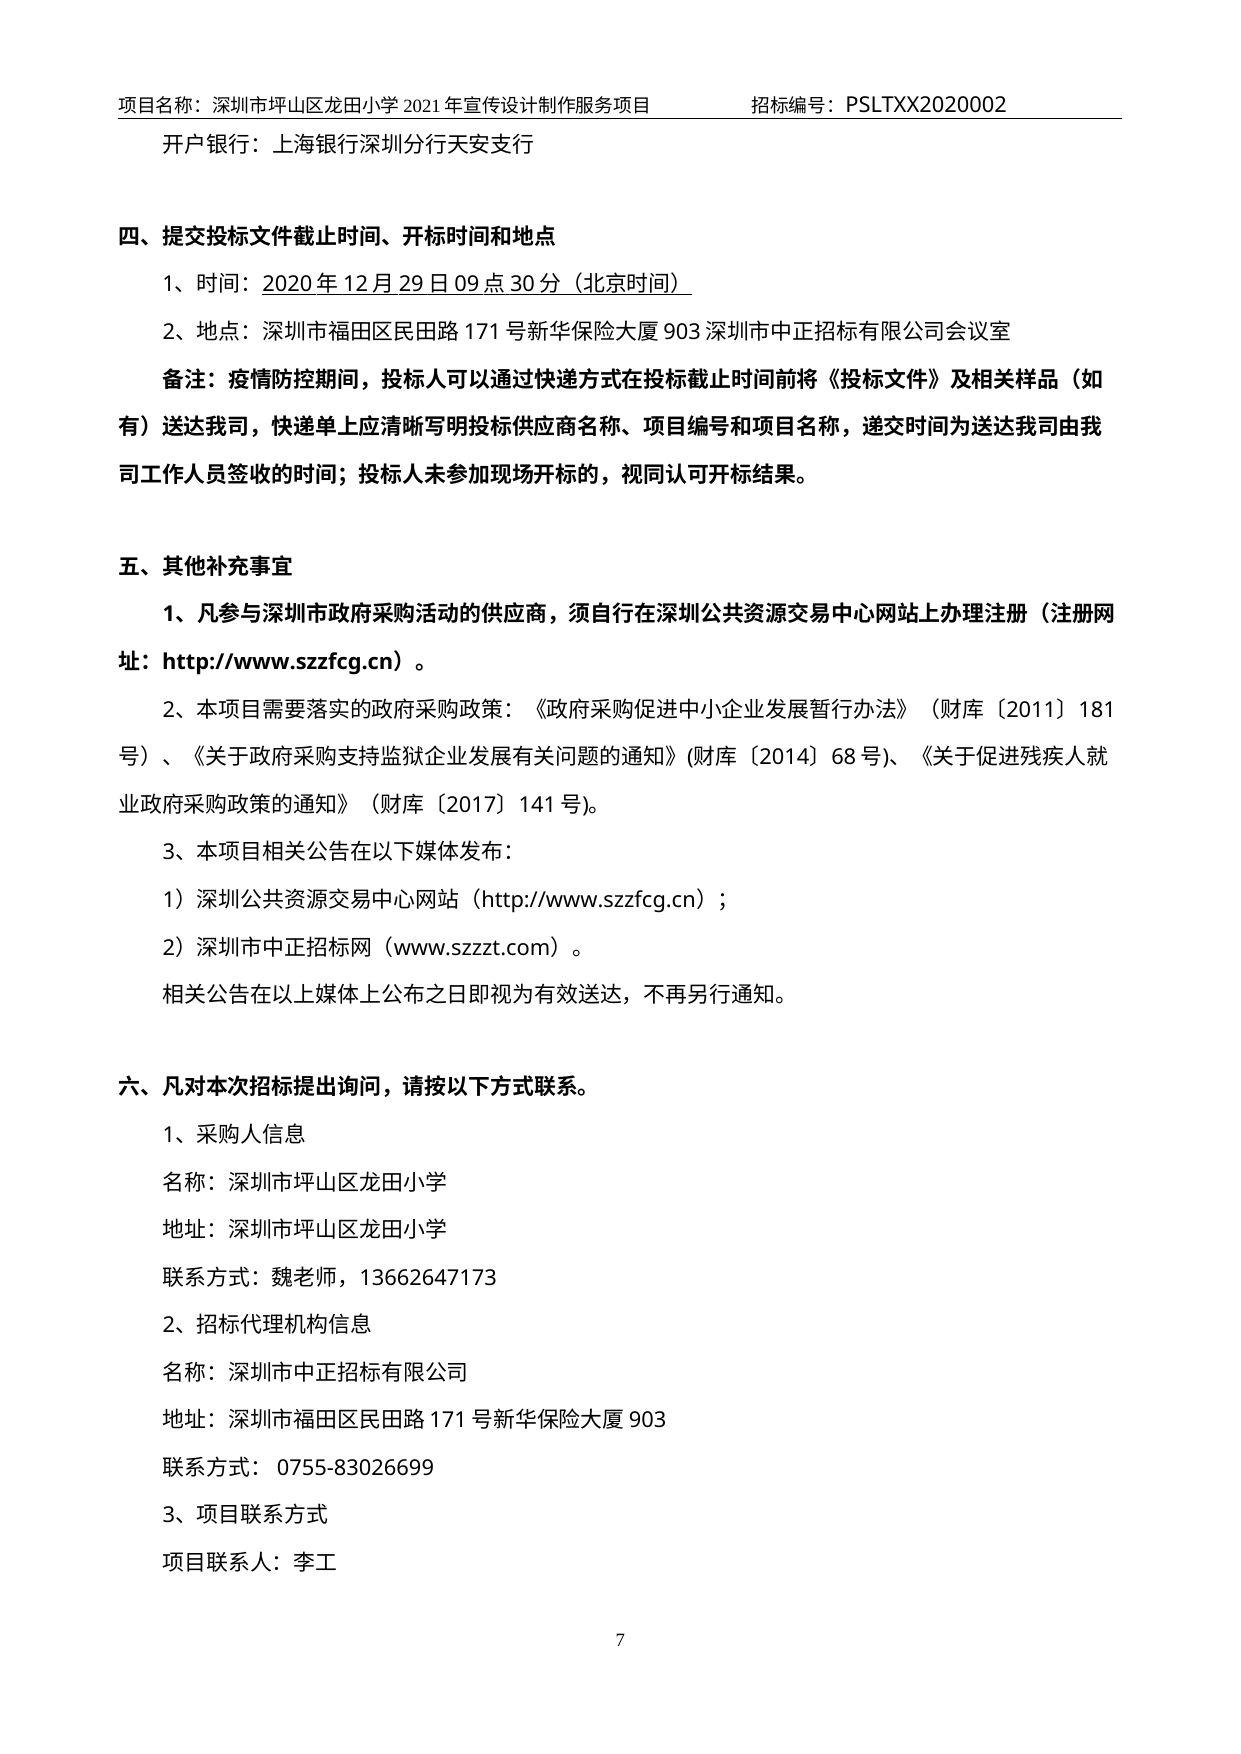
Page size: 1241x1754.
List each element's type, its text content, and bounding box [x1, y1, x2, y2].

text 联系方式： 0755-83026699 [156, 1450, 1122, 1482]
text 1、采购人信息 [156, 1117, 1122, 1149]
text 联系方式：魏老师，13662647173 [156, 1259, 1122, 1291]
text 开户银行：上海银行深圳分行天安支行 [118, 127, 1122, 158]
text 3、本项目相关公告在以下媒体发布： [118, 834, 1122, 866]
text 四、提交投标文件截止时间、开标时间和地点 [118, 219, 1122, 251]
text 2、地点：深圳市福田区民田路171号新华保险大厦903深圳市中正招标有限公司会议室 [118, 314, 1122, 346]
text 1、凡参与深圳市政府采购活动的供应商，须自行在深圳公共资源交易中心网站上办理注册（注册网址：http://www.szzfcg.cn）。 [118, 596, 1122, 676]
text 六、凡对本次招标提出询问，请按以下方式联系。 [118, 1069, 1122, 1101]
text 五、其他补充事宜 [118, 549, 1122, 581]
text 1）深圳公共资源交易中心网站（http://www.szzfcg.cn）； [118, 882, 1122, 914]
text 3、项目联系方式 [156, 1497, 1122, 1529]
text 地址：深圳市坪山区龙田小学 [156, 1212, 1122, 1244]
text 2）深圳市中正招标网（www.szzzt.com）。 [118, 929, 1122, 961]
text 相关公告在以上媒体上公布之日即视为有效送达，不再另行通知。 [118, 977, 1122, 1009]
text 名称：深圳市中正招标有限公司 [156, 1355, 1122, 1386]
text 1、时间：2020年12月29日09点30分（北京时间） [118, 266, 1122, 298]
text 备注：疫情防控期间，投标人可以通过快递方式在投标截止时间前将《投标文件》及相关样品（如有）送达我司，快递单上应清晰写明投标供应商名称、项目编号和项目名称，递交时间为送达我司由我司工作人员签收的时间；投标人未参加现场开标的，视同认可开标结果。 [118, 362, 1122, 488]
text 项目联系人：李工 [156, 1545, 1122, 1577]
text 地址：深圳市福田区民田路171号新华保险大厦903 [156, 1402, 1122, 1434]
text 2、本项目需要落实的政府采购政策：《政府采购促进中小企业发展暂行办法》（财库〔2011〕181号）、《关于政府采购支持监狱企业发展有关问题的通知》(财库〔2014〕68号)、《关于促进残疾人就业政府采购政策的通知》（财库〔2017〕141号)。 [118, 692, 1122, 818]
text 名称：深圳市坪山区龙田小学 [156, 1164, 1122, 1196]
text 2、招标代理机构信息 [156, 1307, 1122, 1339]
